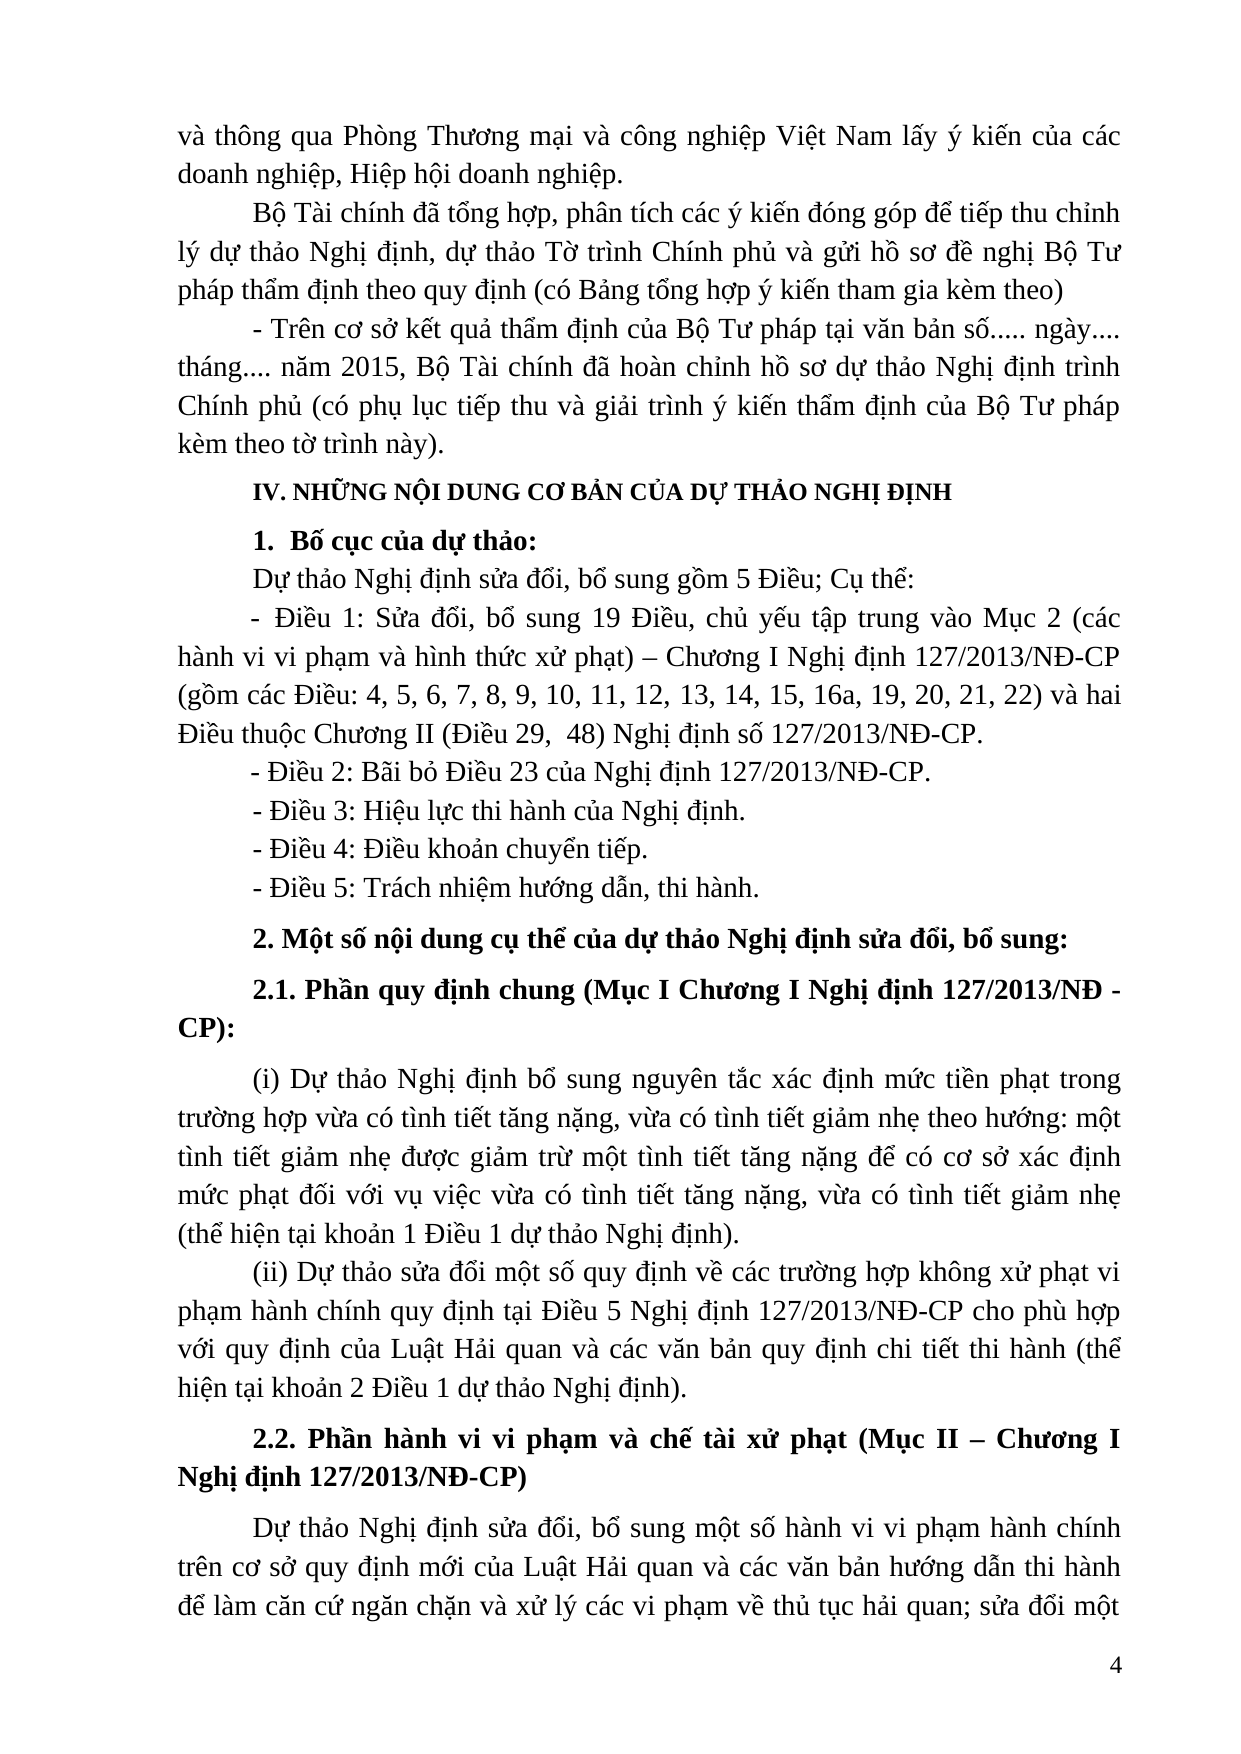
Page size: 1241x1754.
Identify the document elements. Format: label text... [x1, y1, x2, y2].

text IV. NHỮNG NỘI DUNG CƠ BẢN CỦA DỰ THẢO NGHỊ ĐỊNH [177, 477, 1122, 506]
text (i) Dự thảo Nghị định bổ sung nguyên tắc xác định mức tiền phạt trong trường hợp vừa có tình tiết tăng nặng, vừa có tình tiết giảm nhẹ theo hướng: một tình tiết giảm nhẹ được giảm trừ một tình tiết tăng nặng để có cơ sở xác định mức phạt đối với vụ việc vừa có tình tiết tăng nặng, vừa có tình tiết giảm nhẹ (thể hiện tại khoản 1 Điều 1 dự thảo Nghị định). [177, 1062, 1122, 1249]
text - Điều 1: Sửa đổi, bổ sung 19 Điều, chủ yếu tập trung vào Mục 2 (các hành vi vi phạm và hình thức xử phạt) – Chương I Nghị định 127/2013/NĐ-CP (gồm các Điều: 4, 5, 6, 7, 8, 9, 10, 11, 12, 13, 14, 15, 16a, 19, 20, 21, 22) và hai Điều thuộc Chương II (Điều 29, 48) Nghị định số 127/2013/NĐ-CP. [177, 600, 1122, 749]
text 2.2. Phần hành vi vi phạm và chế tài xử phạt (Mục II – Chương I Nghị định 127/2013/NĐ-CP) [177, 1421, 1122, 1493]
text (ii) Dự thảo sửa đổi một số quy định về các trường hợp không xử phạt vi phạm hành chính quy định tại Điều 5 Nghị định 127/2013/NĐ-CP cho phù hợp với quy định của Luật Hải quan và các văn bản quy định chi tiết thi hành (thể hiện tại khoản 2 Điều 1 dự thảo Nghị định). [177, 1254, 1122, 1403]
list Bố cục của dự thảo: [252, 523, 1122, 557]
text - Điều 5: Trách nhiệm hướng dẫn, thi hành. [177, 870, 1122, 903]
text Dự thảo Nghị định sửa đổi, bổ sung gồm 5 Điều; Cụ thể: [177, 562, 1122, 595]
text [177, 118, 1122, 190]
text 2.1. Phần quy định chung (Mục I Chương I Nghị định 127/2013/NĐ - CP): [177, 972, 1122, 1044]
text - Điều 2: Bãi bỏ Điều 23 của Nghị định 127/2013/NĐ-CP. [177, 754, 1122, 788]
text - Điều 4: Điều khoản chuyển tiếp. [177, 831, 1122, 865]
text 2. Một số nội dung cụ thể của dự thảo Nghị định sửa đổi, bổ sung: [177, 921, 1122, 954]
text - Trên cơ sở kết quả thẩm định của Bộ Tư pháp tại văn bản số..... ngày.... tháng.... năm 2015, Bộ Tài chính đã hoàn chỉnh hồ sơ dự thảo Nghị định trình Chính phủ (có phụ lục tiếp thu và giải trình ý kiến thẩm định của Bộ Tư pháp kèm theo tờ trình này). [177, 311, 1122, 460]
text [177, 1511, 1122, 1621]
text - Điều 3: Hiệu lực thi hành của Nghị định. [177, 793, 1122, 826]
text Bộ Tài chính đã tổng hợp, phân tích các ý kiến đóng góp để tiếp thu chỉnh lý dự thảo Nghị định, dự thảo Tờ trình Chính phủ và gửi hồ sơ đề nghị Bộ Tư pháp thẩm định theo quy định (có Bảng tổng hợp ý kiến tham gia kèm theo) [177, 195, 1122, 306]
